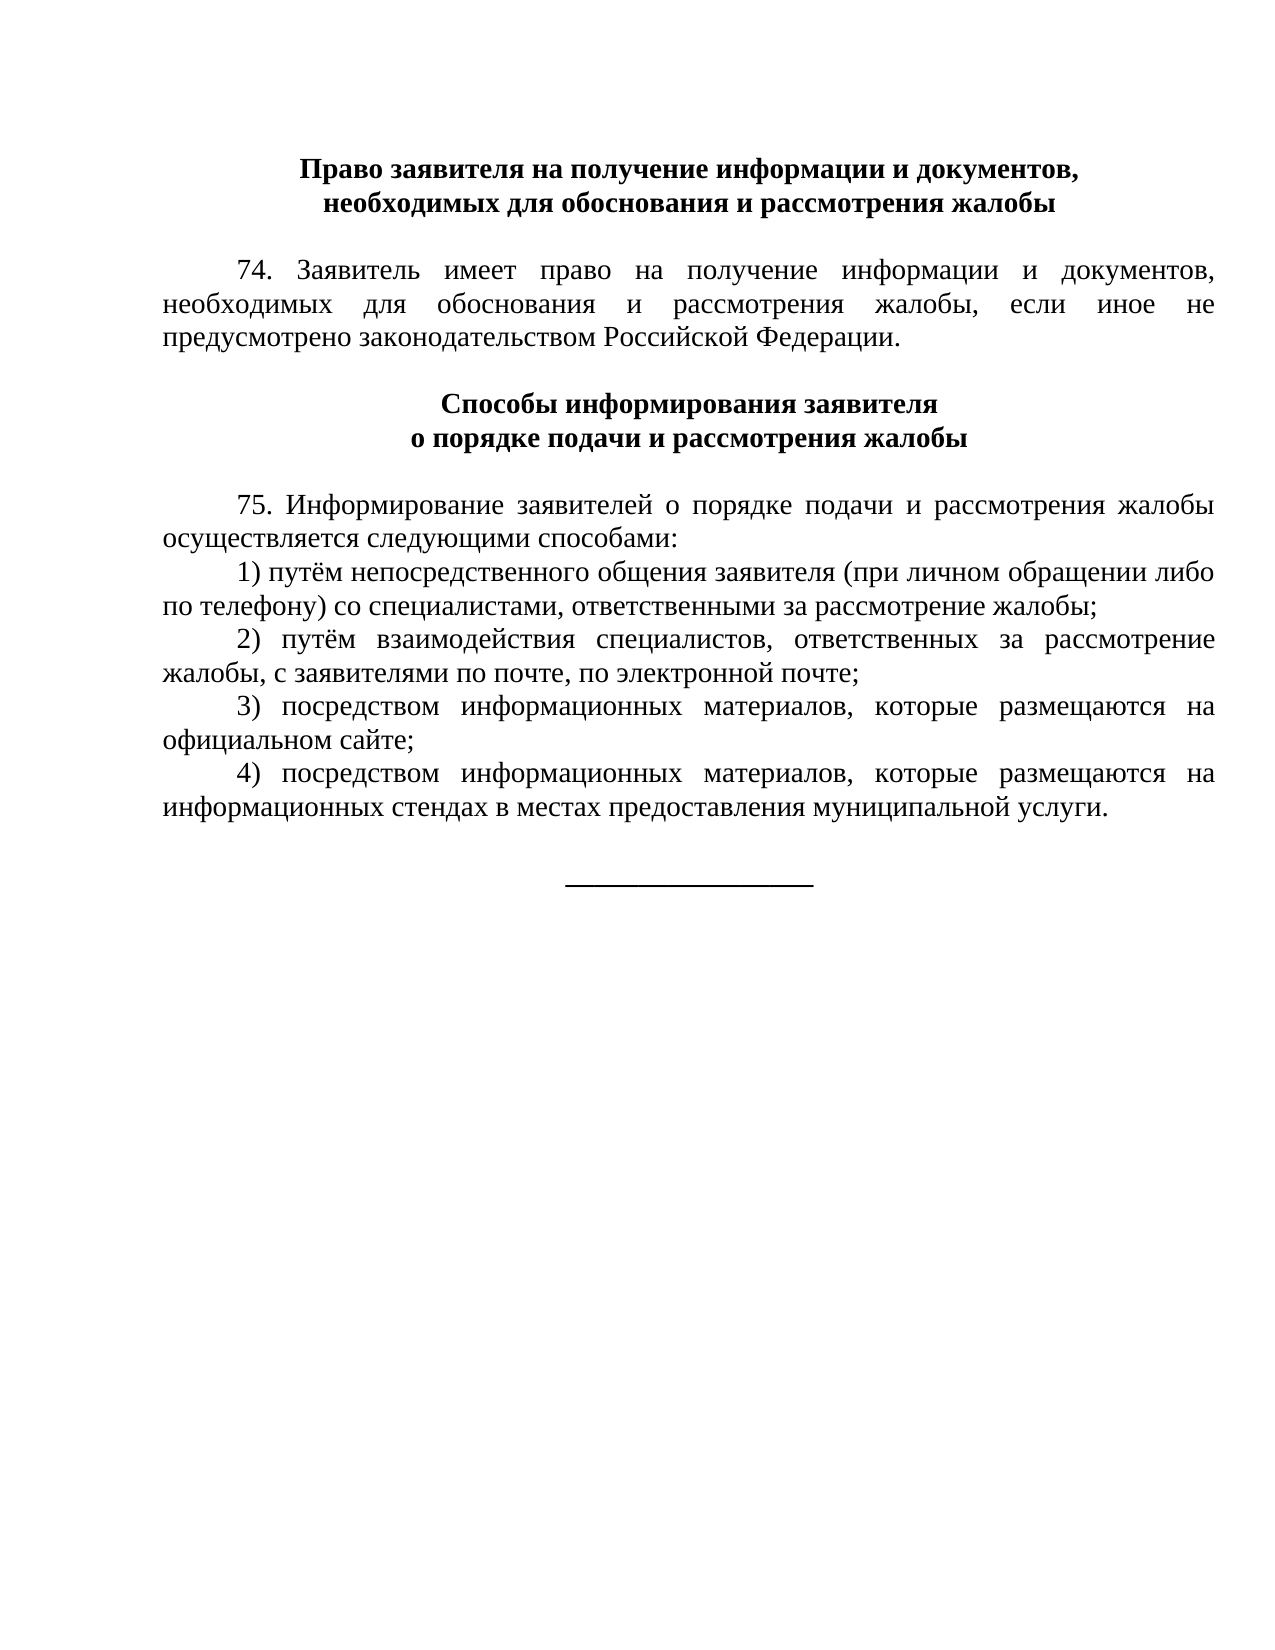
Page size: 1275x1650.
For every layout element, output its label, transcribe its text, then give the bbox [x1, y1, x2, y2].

text 75. Информирование заявителей о порядке подачи и рассмотрения жалобы осуществляется следующими способами: [162, 487, 1216, 554]
text 4) посредством информационных материалов, которые размещаются на информационных стендах в местах предоставления муниципальной услуги. [162, 755, 1216, 822]
text Право заявителя на получение информации и документов, [162, 152, 1216, 185]
text _________________ [162, 856, 1216, 889]
text о порядке подачи и рассмотрения жалобы [162, 420, 1216, 453]
text Способы информирования заявителя [162, 386, 1216, 420]
text 2) путём взаимодействия специалистов, ответственных за рассмотрение жалобы, с заявителями по почте, по электронной почте; [162, 621, 1216, 688]
text 74. Заявитель имеет право на получение информации и документов, необходимых для обоснования и рассмотрения жалобы, если иное не предусмотрено законодательством Российской Федерации. [162, 252, 1216, 353]
text 3) посредством информационных материалов, которые размещаются на официальном сайте; [162, 688, 1216, 755]
text необходимых для обоснования и рассмотрения жалобы [162, 185, 1216, 219]
text 1) путём непосредственного общения заявителя (при личном обращении либо по телефону) со специалистами, ответственными за рассмотрение жалобы; [162, 554, 1216, 621]
